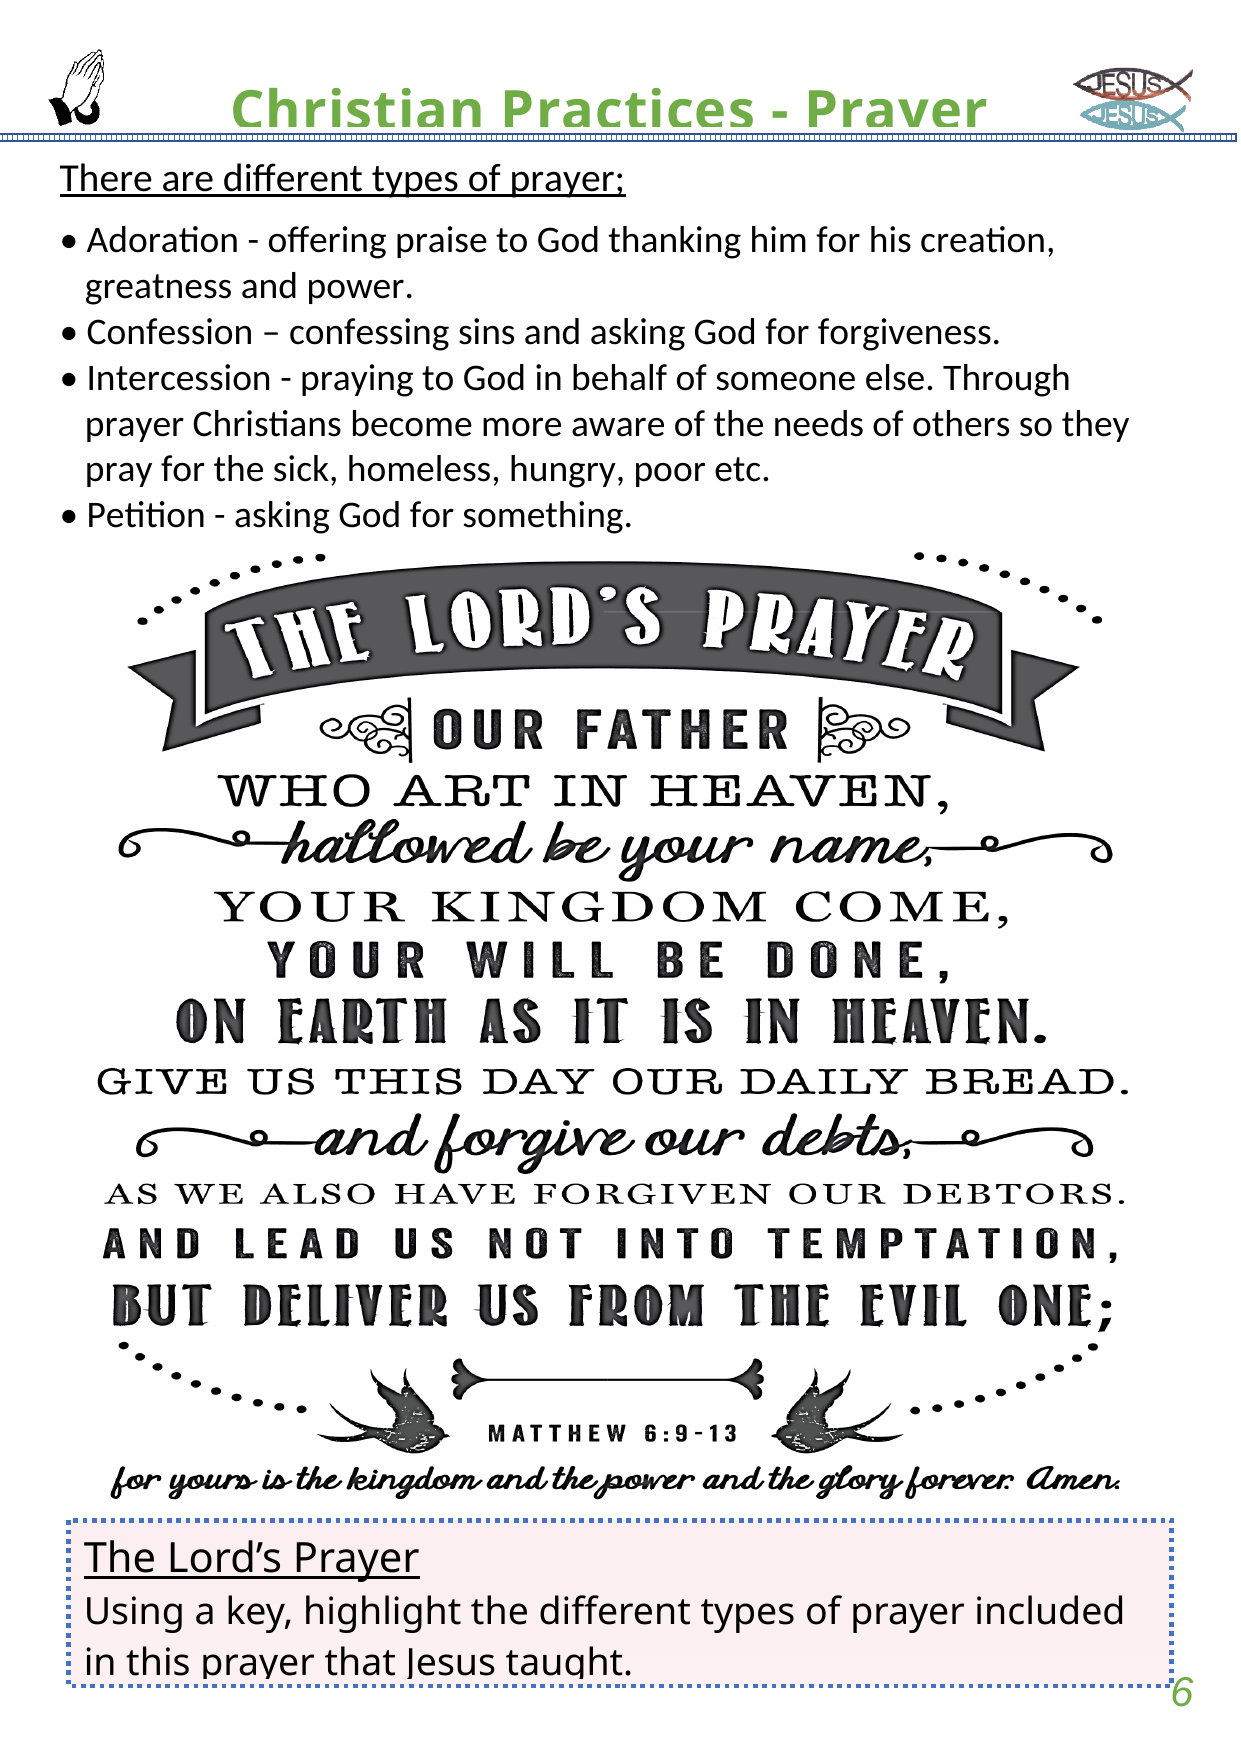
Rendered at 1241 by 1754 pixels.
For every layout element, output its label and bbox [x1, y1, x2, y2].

picture [1068, 57, 1197, 134]
picture [88, 545, 1148, 1515]
picture [40, 43, 113, 134]
